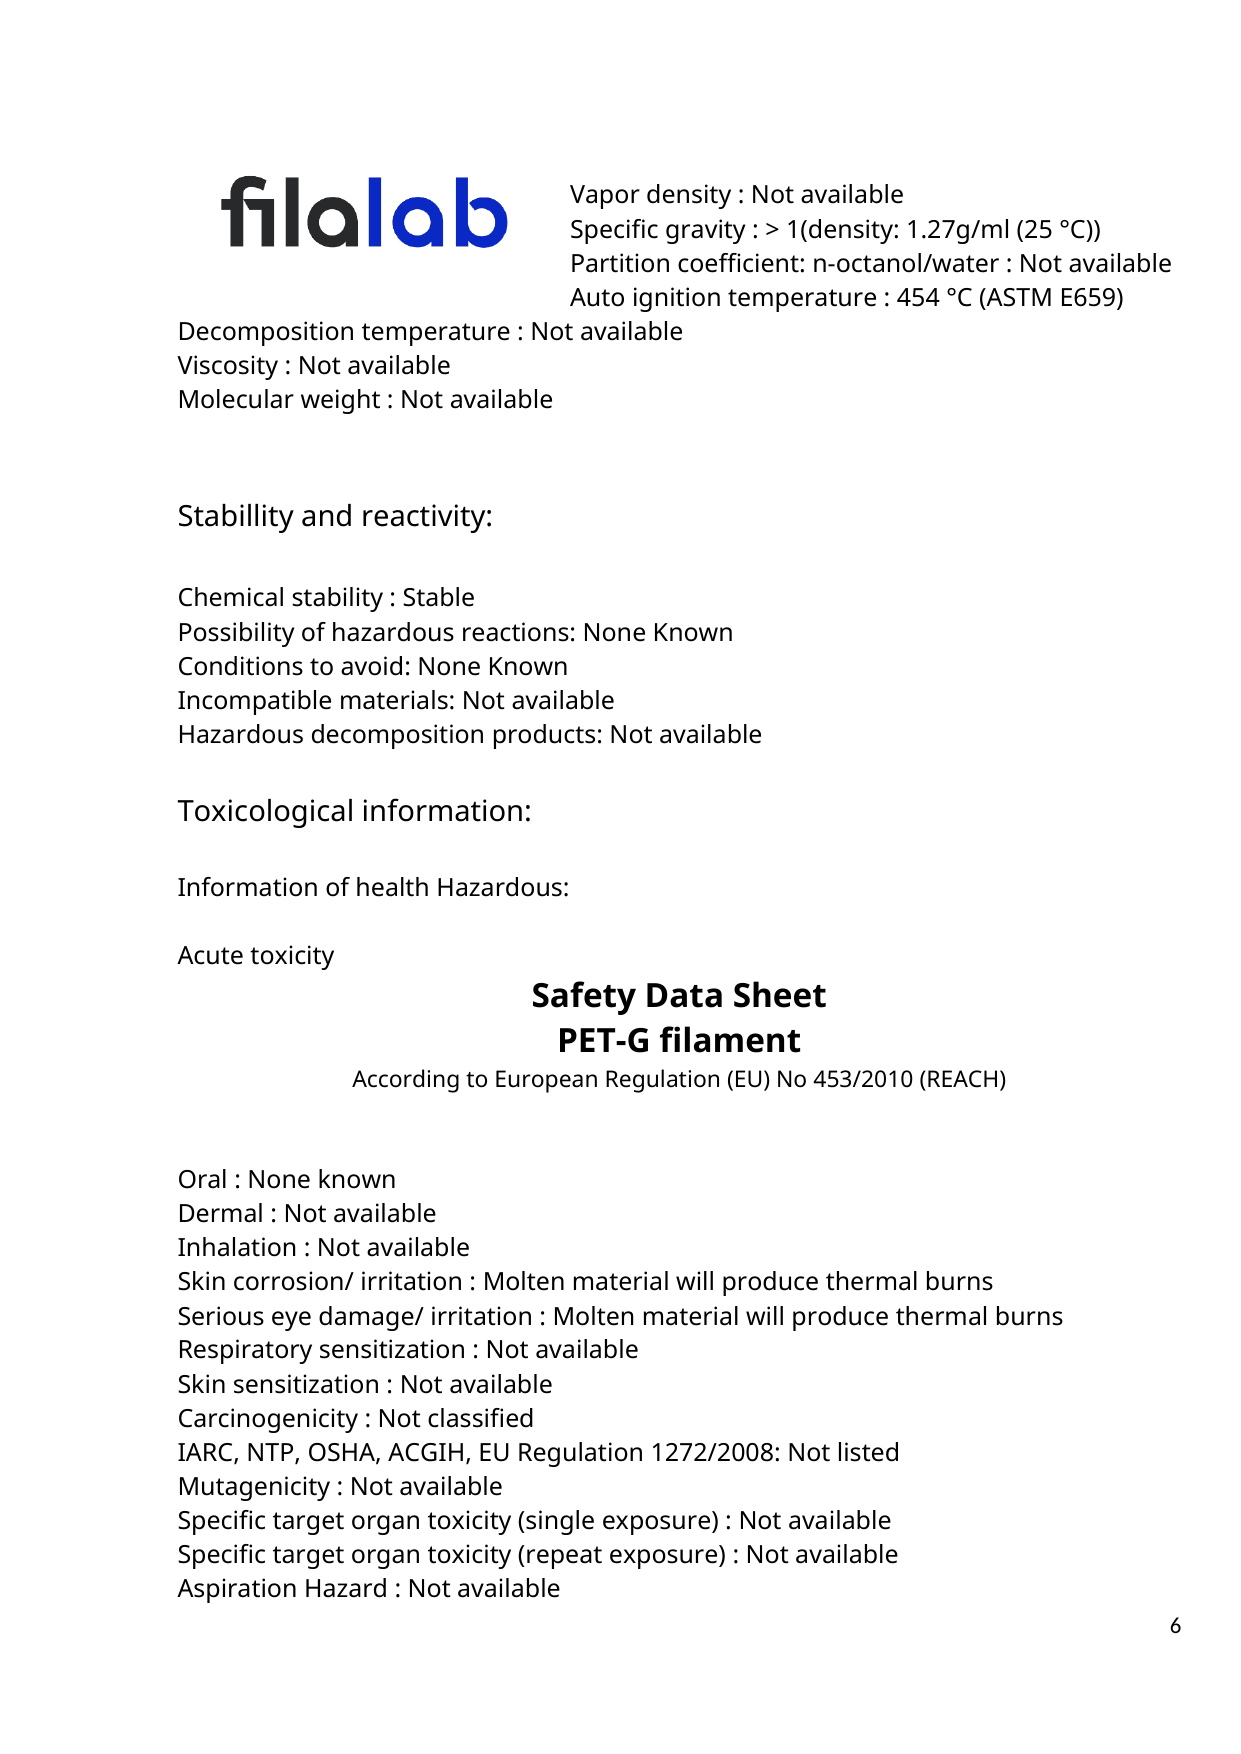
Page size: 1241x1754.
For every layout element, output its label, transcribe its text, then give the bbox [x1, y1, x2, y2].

text Auto ignition temperature : 454 °C (ASTM E659) [177, 279, 1181, 313]
text Decomposition temperature : Not available [177, 313, 1181, 347]
text IARC, NTP, OSHA, ACGIH, EU Regulation 1272/2008: Not listed [177, 1434, 1181, 1468]
text Mutagenicity : Not available [177, 1468, 1181, 1502]
text Specific target organ toxicity (repeat exposure) : Not available [177, 1537, 1181, 1571]
text Skin sensitization : Not available [177, 1366, 1181, 1400]
text Toxicological information: [177, 790, 1181, 830]
text Partition coefficient: n-octanol/water : Not available [551, 245, 1181, 279]
text Chemical stability : Stable [177, 580, 1181, 614]
text Hazardous decomposition products: Not available [177, 716, 1181, 750]
text Vapor density : Not available [551, 177, 1181, 211]
text Inhalation : Not available [177, 1230, 1181, 1264]
text Molecular weight : Not available [177, 382, 1181, 416]
text Skin corrosion/ irritation : Molten material will produce thermal burns [177, 1264, 1181, 1298]
text PET-G filament [177, 1017, 1181, 1062]
text Aspiration Hazard : Not available [177, 1571, 1181, 1605]
text Acute toxicity [177, 938, 1181, 972]
text Viscosity : Not available [177, 347, 1181, 382]
text Possibility of hazardous reactions: None Known [177, 614, 1181, 648]
text Safety Data Sheet [177, 972, 1181, 1017]
text Specific gravity : > 1(density: 1.27g/ml (25 °C)) [551, 211, 1181, 245]
text Incompatible materials: Not available [177, 682, 1181, 716]
text Information of health Hazardous: [177, 869, 1181, 903]
text Serious eye damage/ irritation : Molten material will produce thermal burns Respiratory sensitization : Not available [177, 1298, 1181, 1366]
text Stabillity and reactivity: [177, 495, 1181, 535]
picture [177, 148, 551, 281]
text Carcinogenicity : Not classified [177, 1400, 1181, 1434]
text Conditions to avoid: None Known [177, 648, 1181, 682]
text Dermal : Not available [177, 1196, 1181, 1230]
text Oral : None known [177, 1162, 1181, 1196]
text Specific target organ toxicity (single exposure) : Not available [177, 1502, 1181, 1537]
text According to European Regulation (EU) No 453/2010 (REACH) [177, 1062, 1181, 1094]
